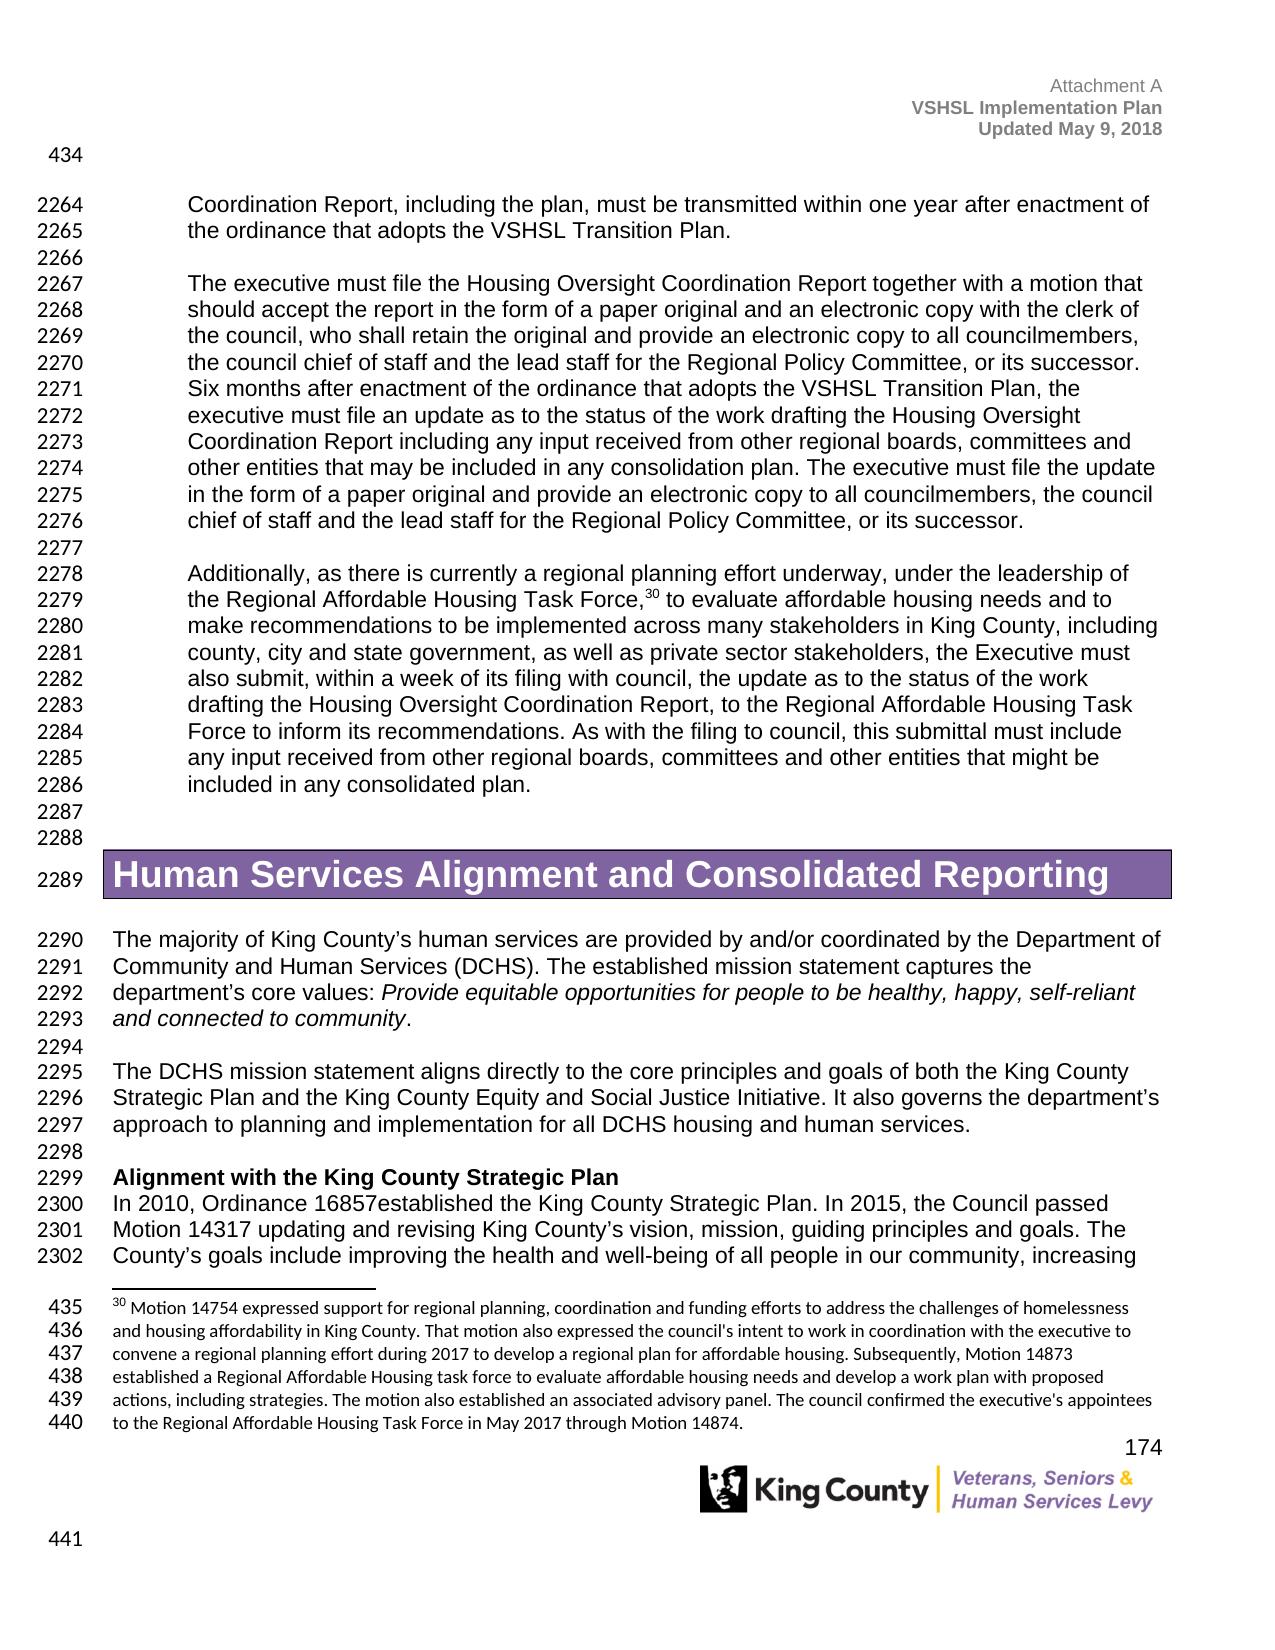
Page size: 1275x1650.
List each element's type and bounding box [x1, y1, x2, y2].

picture [700, 1460, 1163, 1524]
